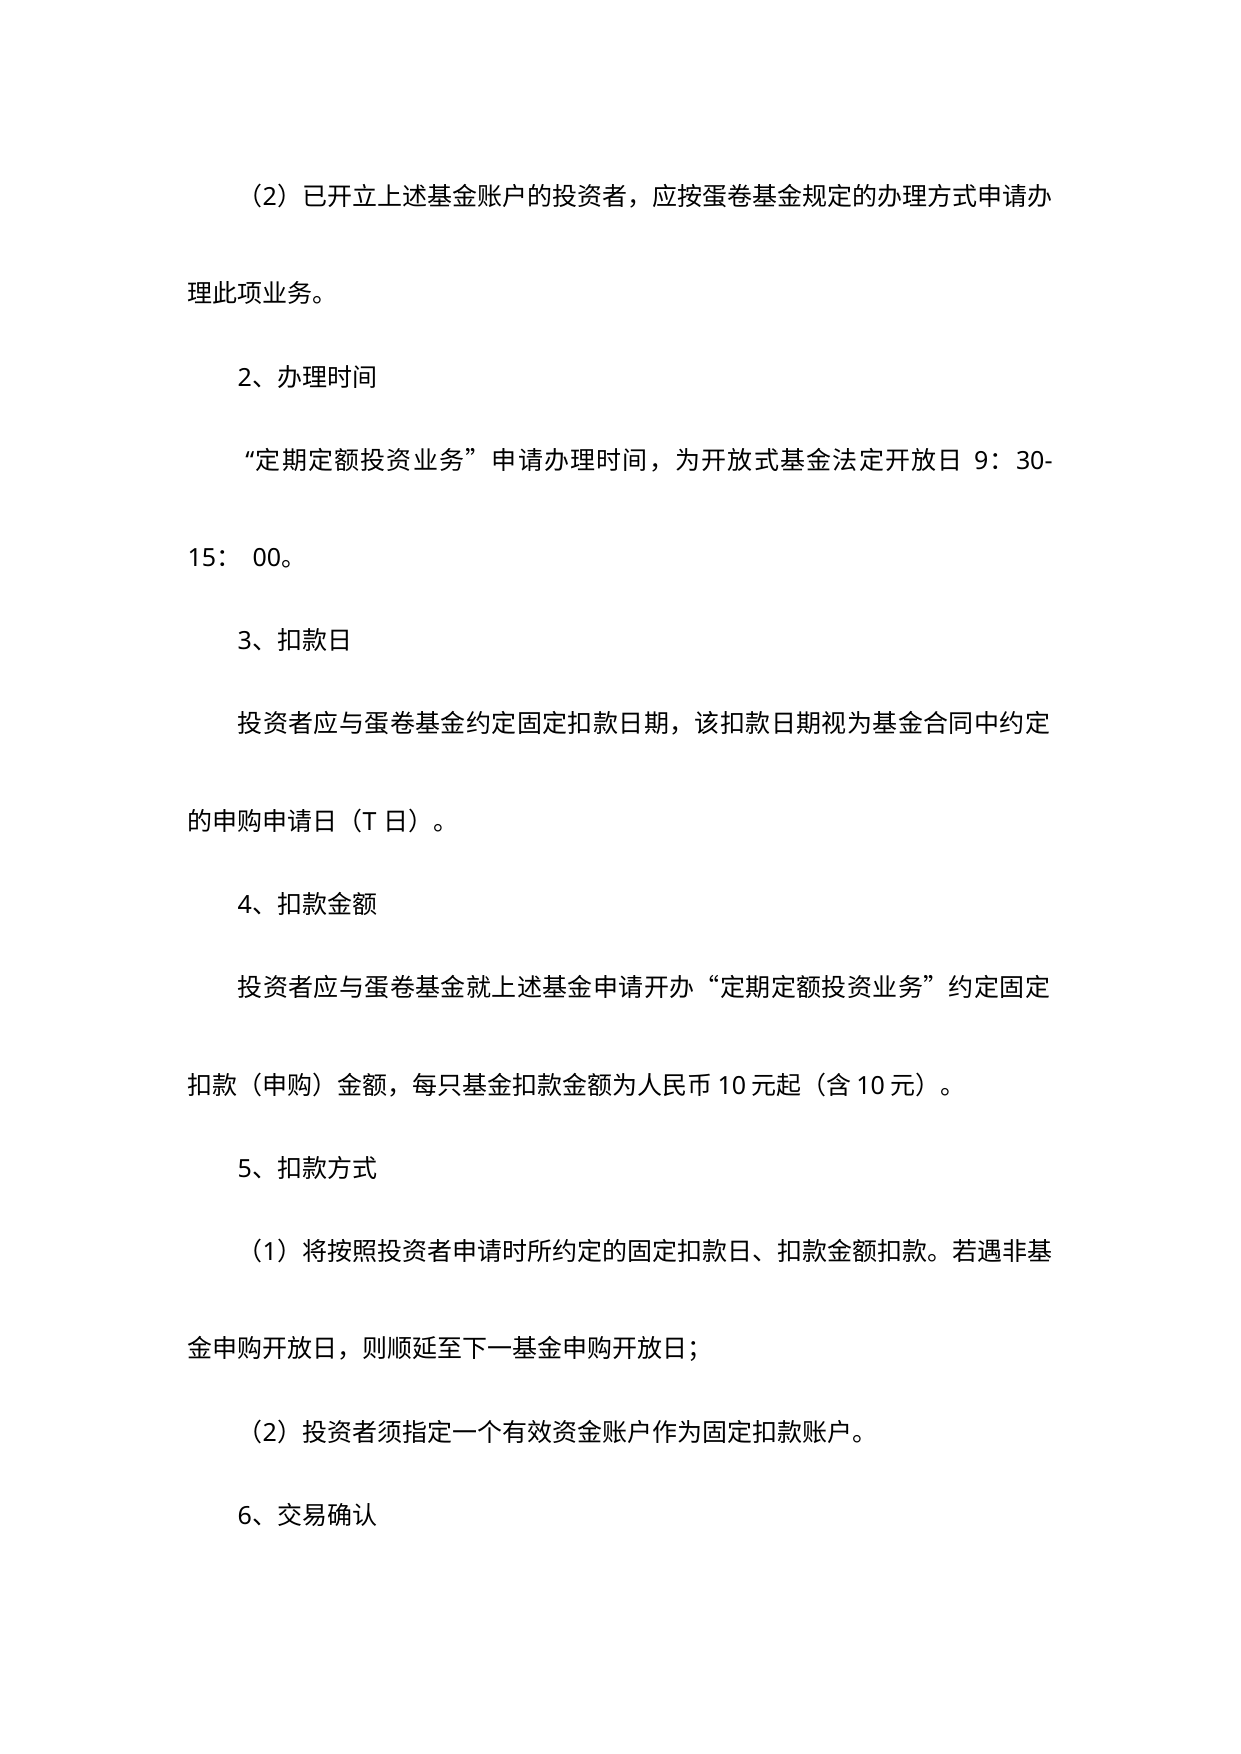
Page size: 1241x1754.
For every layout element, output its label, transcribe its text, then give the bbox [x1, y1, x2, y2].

text 3、扣款日 [187, 606, 1053, 671]
text 2、办理时间 [187, 343, 1053, 408]
text 5、扣款方式 [187, 1134, 1053, 1199]
text 4、扣款金额 [187, 870, 1053, 935]
text 投资者应与蛋卷基金约定固定扣款日期，该扣款日期视为基金合同中约定的申购申请日（T 日）。 [187, 689, 1053, 852]
text 投资者应与蛋卷基金就上述基金申请开办“定期定额投资业务”约定固定扣款（申购）金额，每只基金扣款金额为人民币10元起（含10元）。 [187, 953, 1053, 1116]
text （2）已开立上述基金账户的投资者，应按蛋卷基金规定的办理方式申请办理此项业务。 [187, 162, 1053, 324]
text 6、交易确认 [187, 1481, 1053, 1546]
text （1）将按照投资者申请时所约定的固定扣款日、扣款金额扣款。若遇非基金申购开放日，则顺延至下一基金申购开放日； [187, 1217, 1053, 1379]
text “定期定额投资业务”申请办理时间，为开放式基金法定开放日 9：30-15： 00。 [187, 426, 1053, 588]
text （2）投资者须指定一个有效资金账户作为固定扣款账户。 [187, 1398, 1053, 1463]
